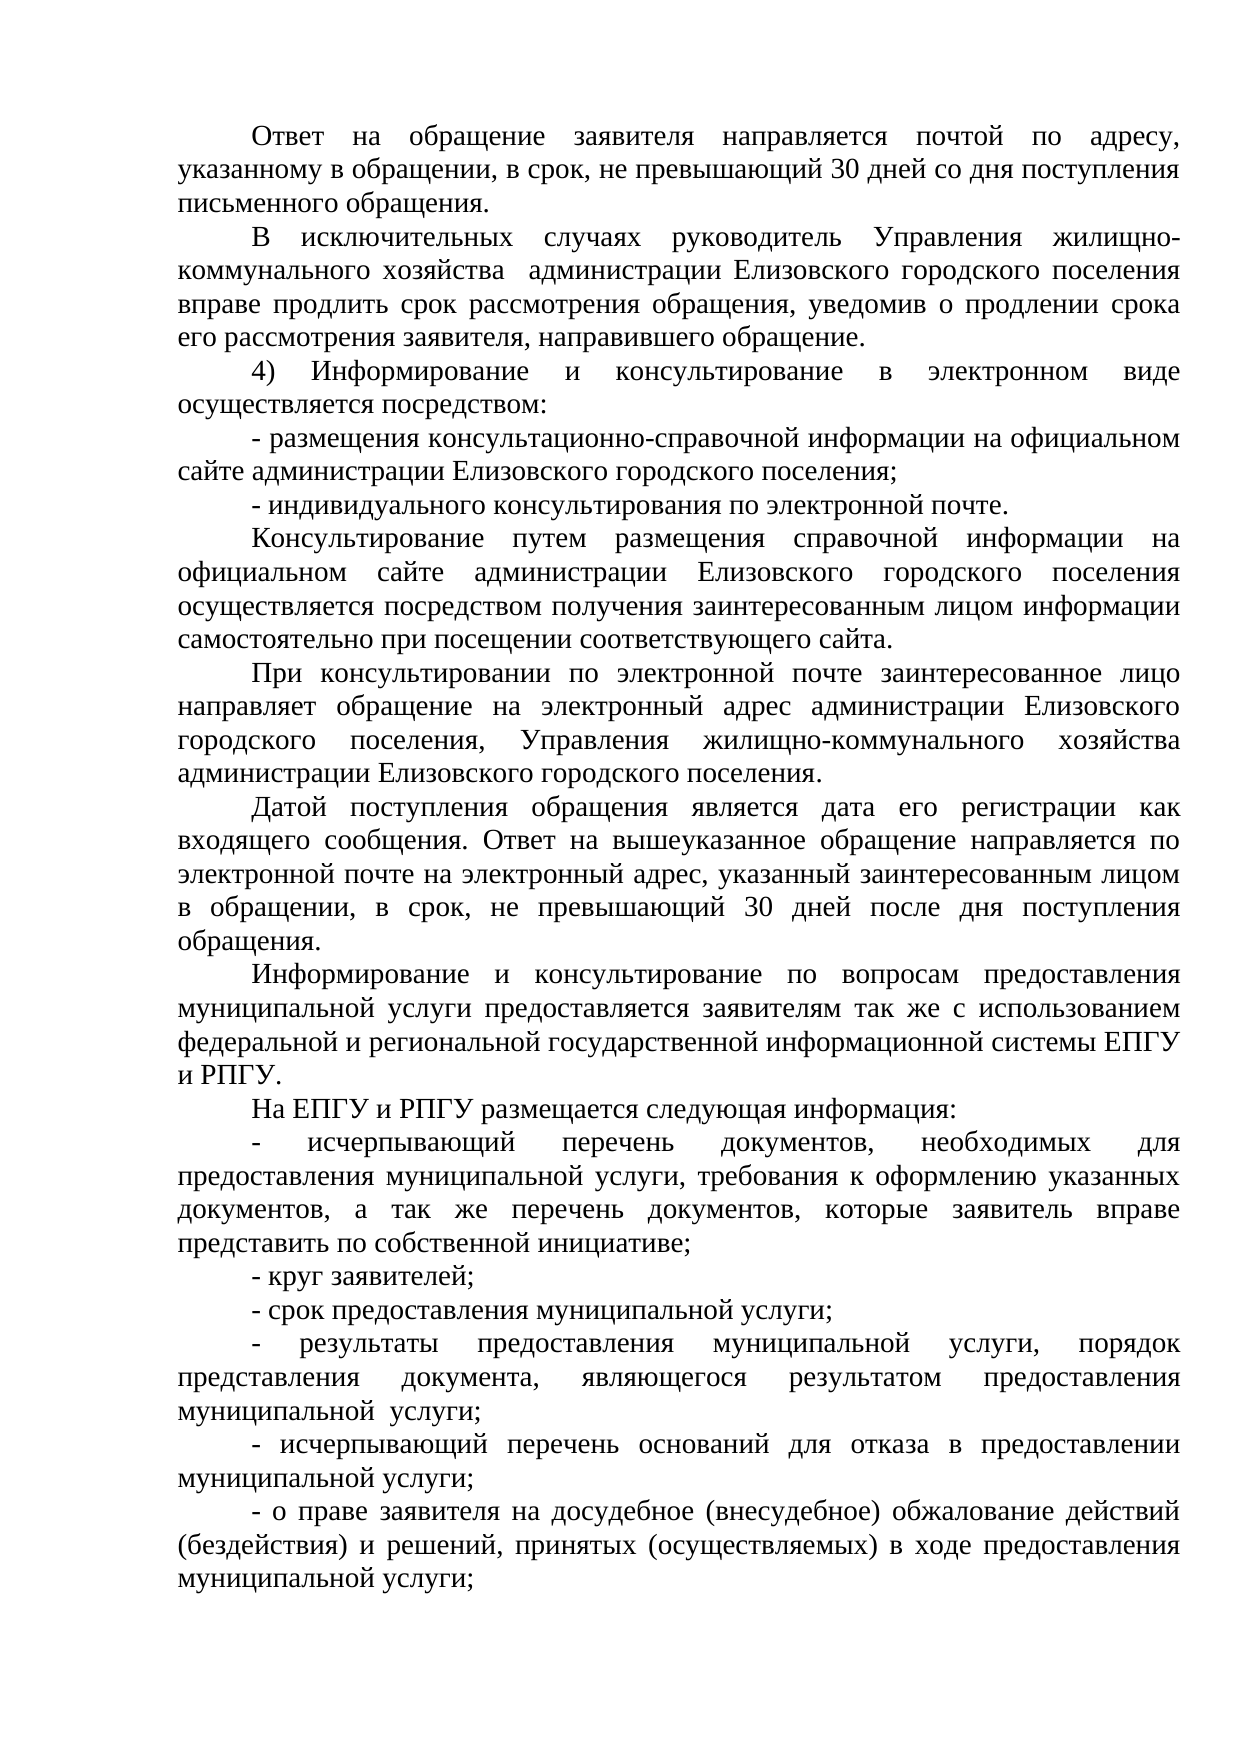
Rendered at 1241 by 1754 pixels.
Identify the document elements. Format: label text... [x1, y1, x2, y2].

list - срок предоставления муниципальной услуги; [177, 1292, 1181, 1326]
list В исключительных случаях руководитель Управления жилищно-коммунального хозяйства администрации Елизовского городского поселения вправе продлить срок рассмотрения обращения, уведомив о продлении срока его рассмотрения заявителя, направившего обращение. [177, 219, 1181, 353]
list - исчерпывающий перечень оснований для отказа в предоставлении муниципальной услуги; [177, 1426, 1181, 1493]
list - круг заявителей; [177, 1258, 1181, 1292]
list Датой поступления обращения является дата его регистрации как входящего сообщения. Ответ на вышеуказанное обращение направляется по электронной почте на электронный адрес, указанный заинтересованным лицом в обращении, в срок, не превышающий 30 дней после дня поступления обращения. [177, 789, 1181, 957]
list Ответ на обращение заявителя направляется почтой по адресу, указанному в обращении, в срок, не превышающий 30 дней со дня поступления письменного обращения. [177, 118, 1181, 219]
list - результаты предоставления муниципальной услуги, порядок представления документа, являющегося результатом предоставления муниципальной услуги; [177, 1326, 1181, 1426]
list - индивидуального консультирования по электронной почте. [177, 487, 1181, 521]
list - о праве заявителя на досудебное (внесудебное) обжалование действий (бездействия) и решений, принятых (осуществляемых) в ходе предоставления муниципальной услуги; [177, 1493, 1181, 1594]
list - исчерпывающий перечень документов, необходимых для предоставления муниципальной услуги, требования к оформлению указанных документов, а так же перечень документов, которые заявитель вправе представить по собственной инициативе; [177, 1124, 1181, 1258]
list Информирование и консультирование по вопросам предоставления муниципальной услуги предоставляется заявителям так же с использованием федеральной и региональной государственной информационной системы ЕПГУ и РПГУ. [177, 957, 1181, 1091]
list - размещения консультационно-справочной информации на официальном сайте администрации Елизовского городского поселения; [177, 420, 1181, 487]
list 4) Информирование и консультирование в электронном виде осуществляется посредством: [177, 353, 1181, 420]
list Консультирование путем размещения справочной информации на официальном сайте администрации Елизовского городского поселения осуществляется посредством получения заинтересованным лицом информации самостоятельно при посещении соответствующего сайта. [177, 521, 1181, 655]
list На ЕПГУ и РПГУ размещается следующая информация: [177, 1091, 1181, 1124]
list При консультировании по электронной почте заинтересованное лицо направляет обращение на электронный адрес администрации Елизовского городского поселения, Управления жилищно-коммунального хозяйства администрации Елизовского городского поселения. [177, 655, 1181, 789]
